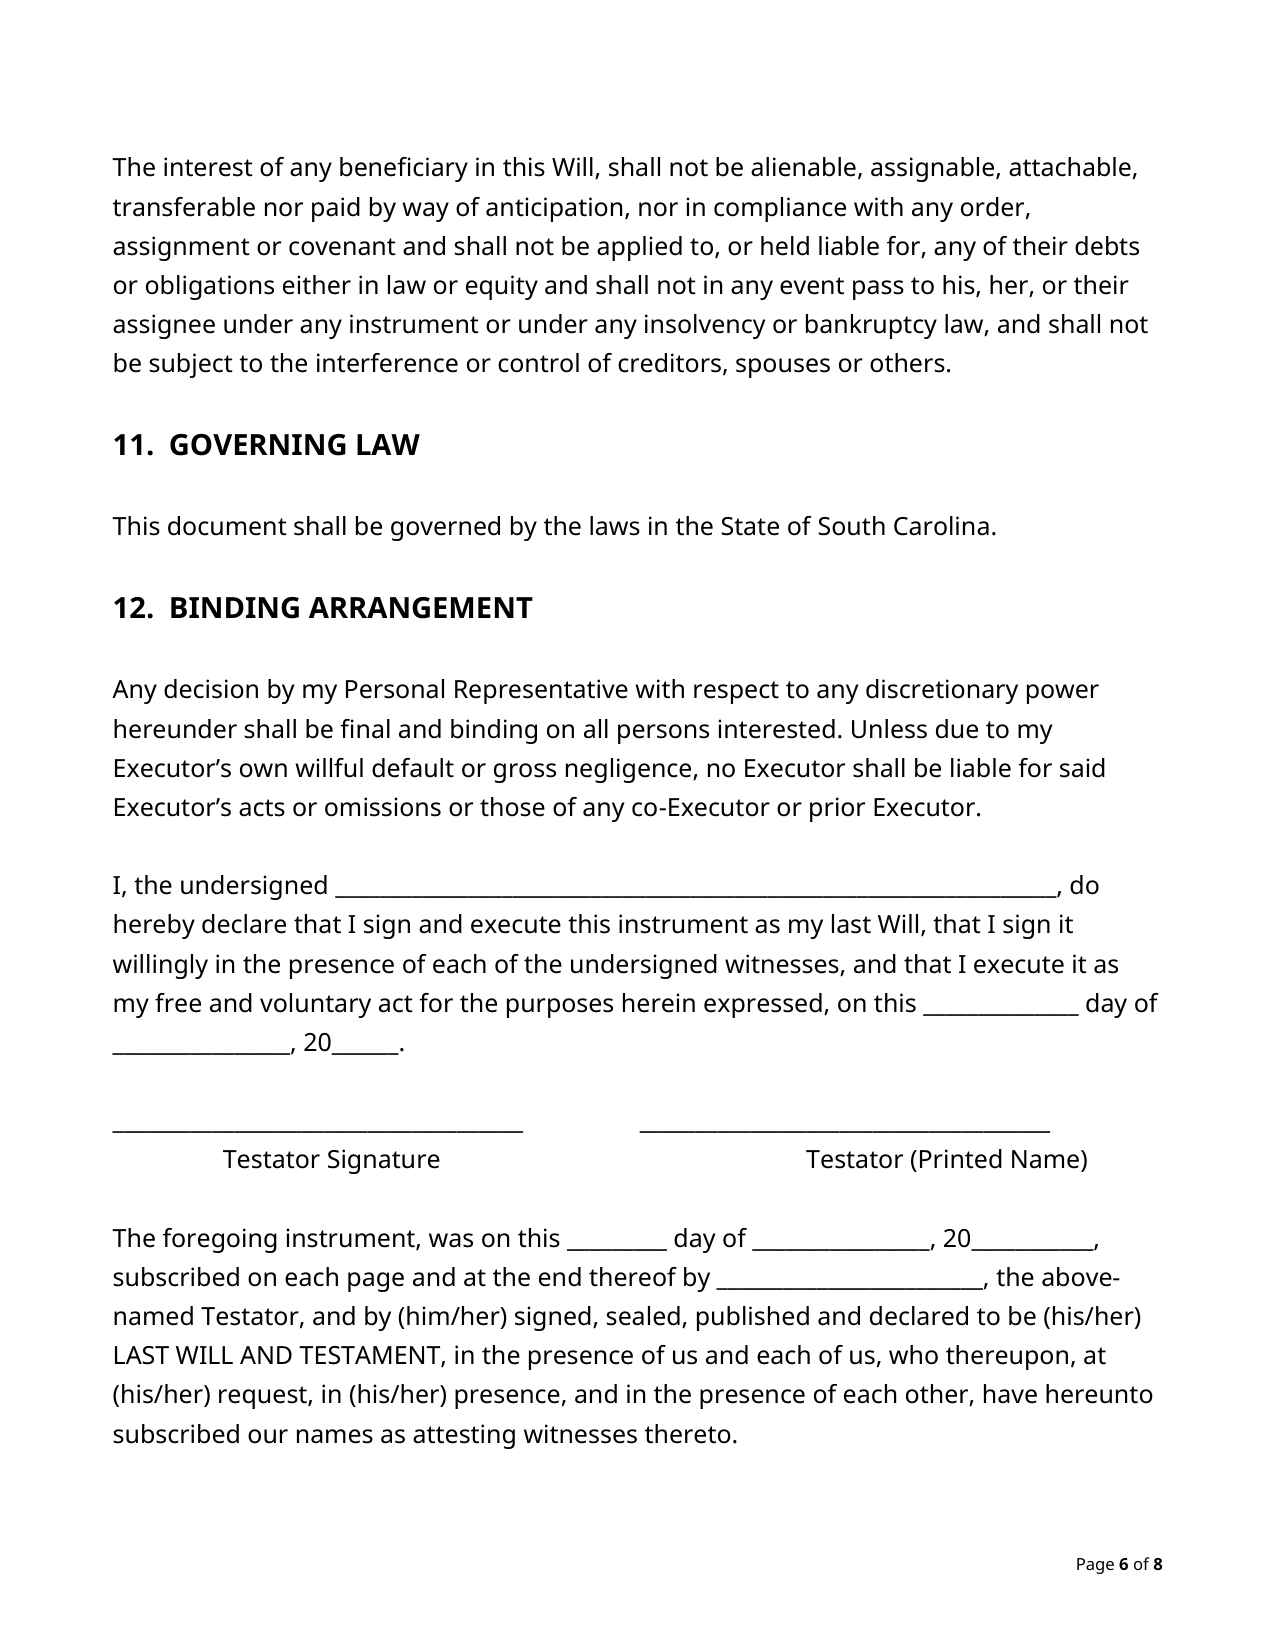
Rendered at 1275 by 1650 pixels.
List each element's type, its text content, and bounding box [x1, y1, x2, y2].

list GOVERNING LAW [112, 424, 1162, 464]
text _____________________________________ _____________________________________ Testator Signature Testator (Printed Name) [112, 1103, 1162, 1176]
text I, the undersigned _________________________________________________________________, do hereby declare that I sign and execute this instrument as my last Will, that I sign it willingly in the presence of each of the undersigned witnesses, and that I execute it as my free and voluntary act for the purposes herein expressed, on this ______________ day of ________________, 20______. [112, 868, 1162, 1059]
text Any decision by my Personal Representative with respect to any discretionary power hereunder shall be final and binding on all persons interested. Unless due to my Executor’s own willful default or gross negligence, no Executor shall be liable for said Executor’s acts or omissions or those of any co-Executor or prior Executor. [112, 672, 1162, 824]
list BINDING ARRANGEMENT [112, 587, 1162, 627]
text This document shall be governed by the laws in the State of South Carolina. [112, 509, 1162, 543]
text The interest of any beneficiary in this Will, shall not be alienable, assignable, attachable, transferable nor paid by way of anticipation, nor in compliance with any order, assignment or covenant and shall not be applied to, or held liable for, any of their debts or obligations either in law or equity and shall not in any event pass to his, her, or their assignee under any instrument or under any insolvency or bankruptcy law, and shall not be subject to the interference or control of creditors, spouses or others. [112, 150, 1162, 380]
text The foregoing instrument, was on this _________ day of ________________, 20___________, subscribed on each page and at the end thereof by ________________________, the above-named Testator, and by (him/her) signed, sealed, published and declared to be (his/her) LAST WILL AND TESTAMENT, in the presence of us and each of us, who thereupon, at (his/her) request, in (his/her) presence, and in the presence of each other, have hereunto subscribed our names as attesting witnesses thereto. [112, 1220, 1162, 1450]
